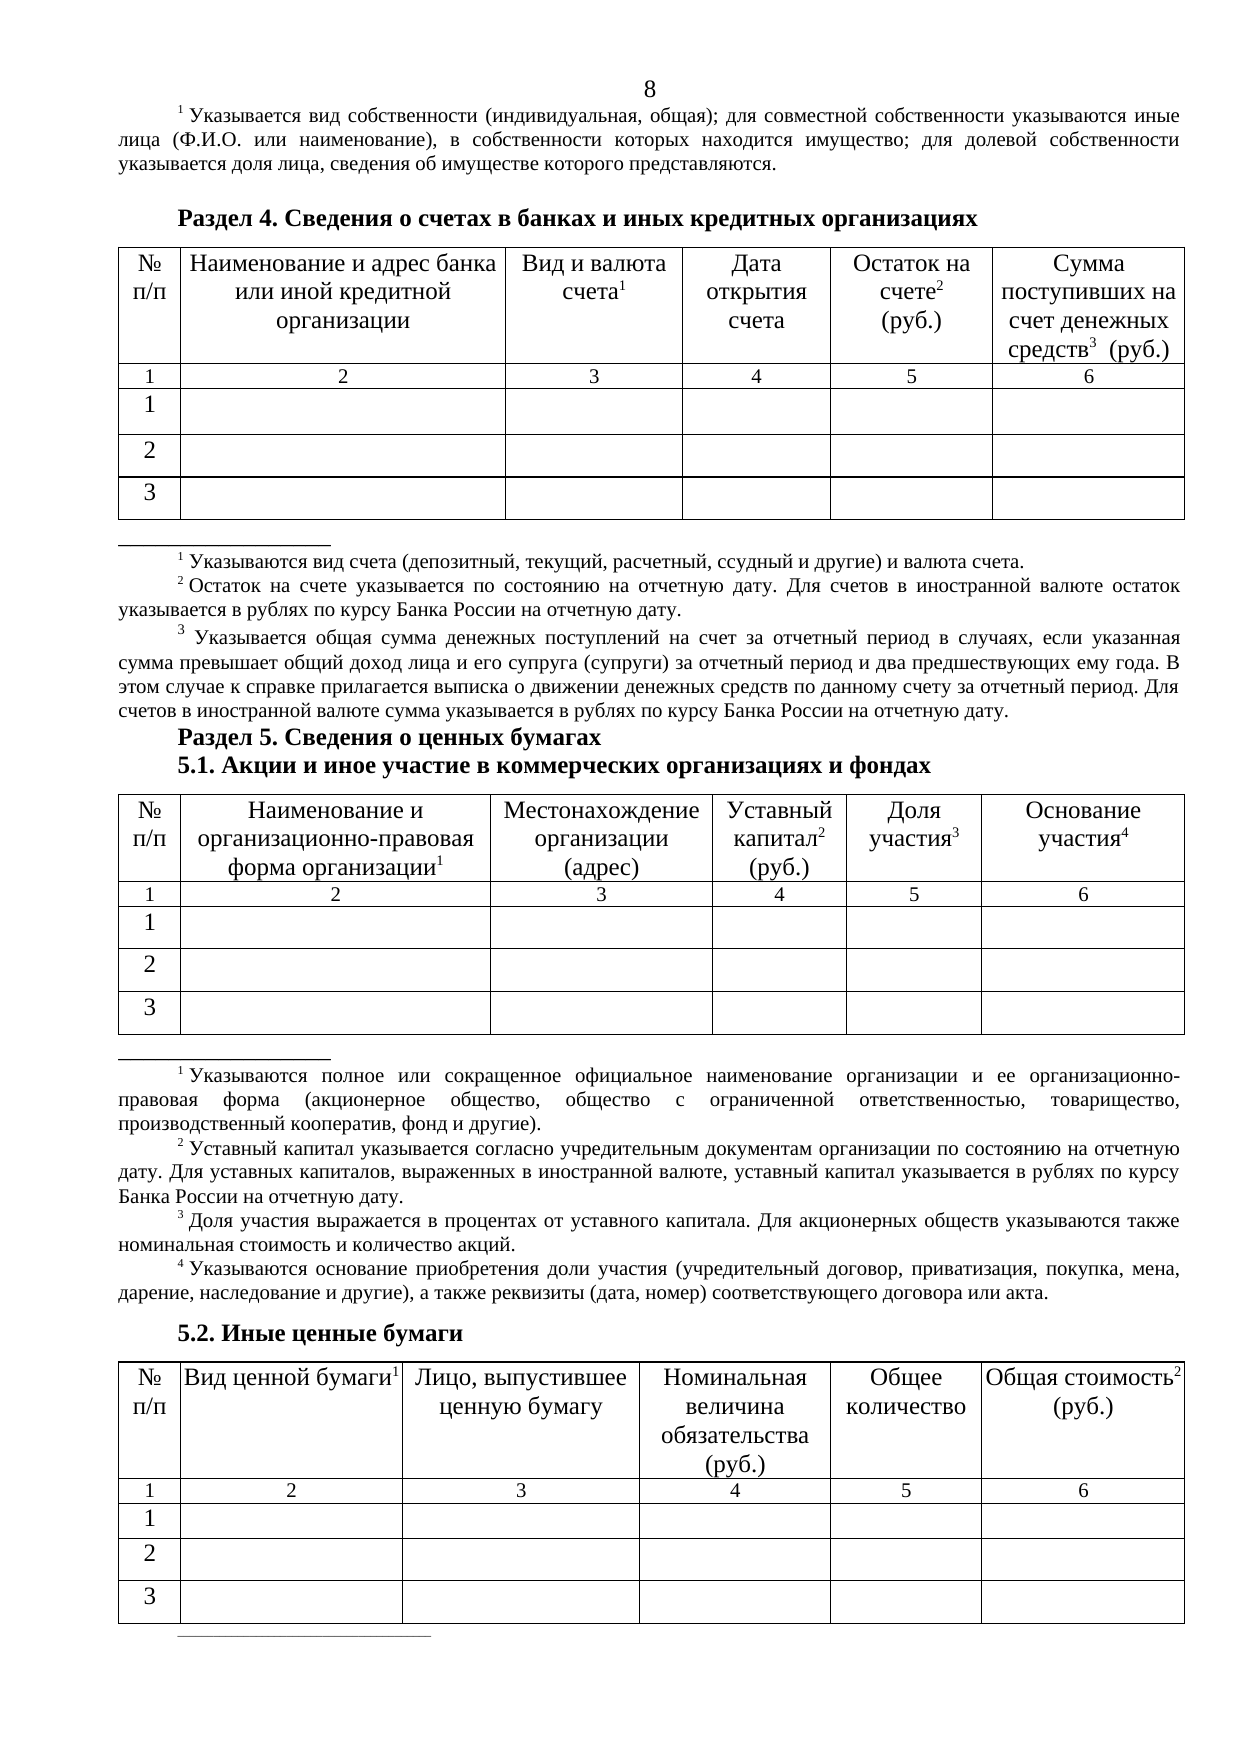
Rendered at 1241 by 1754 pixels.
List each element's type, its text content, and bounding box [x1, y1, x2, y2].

table_cell [181, 435, 505, 476]
table_header Остаток на счете2 (руб.) [831, 248, 992, 363]
table_cell [847, 949, 981, 991]
text 1 Указываются вид счета (депозитный, текущий, расчетный, ссудный и другие) и валюта счета. [118, 549, 1181, 573]
table_cell 3 [119, 992, 180, 1033]
table_cell [982, 907, 1184, 948]
table_cell [506, 478, 682, 519]
table_cell [181, 1581, 402, 1623]
table_cell 2 [181, 364, 505, 388]
text 2 Остаток на счете указывается по состоянию на отчетную дату. Для счетов в иностранной валюте остаток указывается в рублях по курсу Банка России на отчетную дату. [118, 573, 1181, 621]
table_cell [506, 435, 682, 476]
table_cell [181, 389, 505, 434]
table_header № п/п [119, 795, 180, 881]
table_header № п/п [119, 1363, 180, 1477]
table_header Сумма поступивших на счет денежных средств3 (руб.) [993, 248, 1184, 363]
table_header № п/п [119, 248, 180, 363]
table_cell [491, 992, 712, 1033]
table_cell [403, 1504, 639, 1537]
table_cell [831, 478, 992, 519]
table_cell [831, 389, 992, 434]
text _________________ [118, 1035, 1181, 1063]
table_cell [403, 1539, 639, 1580]
table_cell [491, 907, 712, 948]
table_cell [181, 1504, 402, 1537]
table_header Общее количество [831, 1363, 981, 1477]
table_header Дата открытия счета [683, 248, 830, 363]
table_header Номинальная величина обязательства (руб.) [640, 1363, 830, 1477]
table_cell [713, 907, 846, 948]
table_header Наименование и организационно-правовая форма организации1 [181, 795, 490, 881]
table_header Местонахождение организации (адрес) [491, 795, 712, 881]
table_cell [831, 1504, 981, 1537]
text 5.1. Акции и иное участие в коммерческих организациях и фондах [118, 751, 1181, 779]
table_cell 2 [119, 435, 180, 476]
text 1 Указываются полное или сокращенное официальное наименование организации и ее организационно-правовая форма (акционерное общество, общество с ограниченной ответственностью, товарищество, производственный кооператив, фонд и другие). [118, 1063, 1181, 1135]
table_cell 2 [181, 1479, 402, 1502]
table_cell [982, 1581, 1184, 1623]
table_cell [982, 1504, 1184, 1537]
text 2 Уставный капитал указывается согласно учредительным документам организации по состоянию на отчетную дату. Для уставных капиталов, выраженных в иностранной валюте, уставный капитал указывается в рублях по курсу Банка России на отчетную дату. [118, 1135, 1181, 1208]
table_cell 6 [982, 882, 1184, 906]
table_cell 3 [119, 478, 180, 519]
table_header Общая стоимость2 (руб.) [982, 1363, 1184, 1477]
table_header Доля участия3 [847, 795, 981, 881]
table_cell [831, 435, 992, 476]
table_cell 2 [119, 949, 180, 991]
table_cell [640, 1504, 830, 1537]
table_cell 2 [181, 882, 490, 906]
text 5.2. Иные ценные бумаги [118, 1318, 1181, 1347]
table_cell [713, 992, 846, 1033]
table_cell [993, 478, 1184, 519]
text 1 Указывается вид собственности (индивидуальная, общая); для совместной собственности указываются иные лица (Ф.И.О. или наименование), в собственности которых находится имущество; для долевой собственности указывается доля лица, сведения об имуществе которого представляются. [118, 103, 1181, 175]
text 4 Указываются основание приобретения доли участия (учредительный договор, приватизация, покупка, мена, дарение, наследование и другие), а также реквизиты (дата, номер) соответствующего договора или акта. [118, 1256, 1181, 1304]
table_cell 1 [119, 907, 180, 948]
table_cell 5 [847, 882, 981, 906]
table_cell 3 [403, 1479, 639, 1502]
text Раздел 4. Сведения о счетах в банках и иных кредитных организациях [118, 203, 1181, 232]
table_cell 3 [119, 1581, 180, 1623]
text Раздел 5. Сведения о ценных бумагах [118, 722, 1181, 751]
table_cell 1 [119, 1504, 180, 1537]
table_cell 1 [119, 1479, 180, 1502]
table_cell 5 [831, 1479, 981, 1502]
table_cell [181, 478, 505, 519]
table_cell [181, 992, 490, 1033]
table_cell 4 [683, 364, 830, 388]
table_cell [506, 389, 682, 434]
table_cell 3 [491, 882, 712, 906]
table_cell 4 [713, 882, 846, 906]
table_cell [640, 1539, 830, 1580]
table_cell 3 [506, 364, 682, 388]
text 3 Указывается общая сумма денежных поступлений на счет за отчетный период в случаях, если указанная сумма превышает общий доход лица и его супруга (супруги) за отчетный период и два предшествующих ему года. В этом случае к справке прилагается выписка о движении денежных средств по данному счету за отчетный период. Для счетов в иностранной валюте сумма указывается в рублях по курсу Банка России на отчетную дату. [118, 621, 1181, 722]
table_header Вид и валюта счета1 [506, 248, 682, 363]
table_cell 5 [831, 364, 992, 388]
table_cell [982, 1539, 1184, 1580]
table_cell 1 [119, 364, 180, 388]
table_cell [683, 389, 830, 434]
table_header Наименование и адрес банка или иной кредитной организации [181, 248, 505, 363]
table_cell 4 [640, 1479, 830, 1502]
table_cell 1 [119, 389, 180, 434]
table_cell [993, 389, 1184, 434]
table_cell [403, 1581, 639, 1623]
table_cell 6 [993, 364, 1184, 388]
table_cell [640, 1581, 830, 1623]
table_cell [847, 992, 981, 1033]
text __________________________________________ [118, 1624, 1181, 1648]
table_cell [181, 907, 490, 948]
table_cell [491, 949, 712, 991]
table_cell [683, 435, 830, 476]
table_cell [993, 435, 1184, 476]
table_cell 2 [119, 1539, 180, 1580]
table_cell [831, 1581, 981, 1623]
text _________________ [118, 520, 1181, 549]
table_cell [982, 992, 1184, 1033]
table_header Лицо, выпустившее ценную бумагу [403, 1363, 639, 1477]
table_header Вид ценной бумаги1 [181, 1363, 402, 1477]
table_cell [982, 949, 1184, 991]
table_cell [847, 907, 981, 948]
table_cell 6 [982, 1479, 1184, 1502]
text 3 Доля участия выражается в процентах от уставного капитала. Для акционерных обществ указываются также номинальная стоимость и количество акций. [118, 1208, 1181, 1256]
table_cell [181, 949, 490, 991]
table_header Основание участия4 [982, 795, 1184, 881]
table_header Уставный капитал2 (руб.) [713, 795, 846, 881]
table_cell [831, 1539, 981, 1580]
table_cell [713, 949, 846, 991]
table_cell [181, 1539, 402, 1580]
table_cell [683, 478, 830, 519]
table_cell 1 [119, 882, 180, 906]
